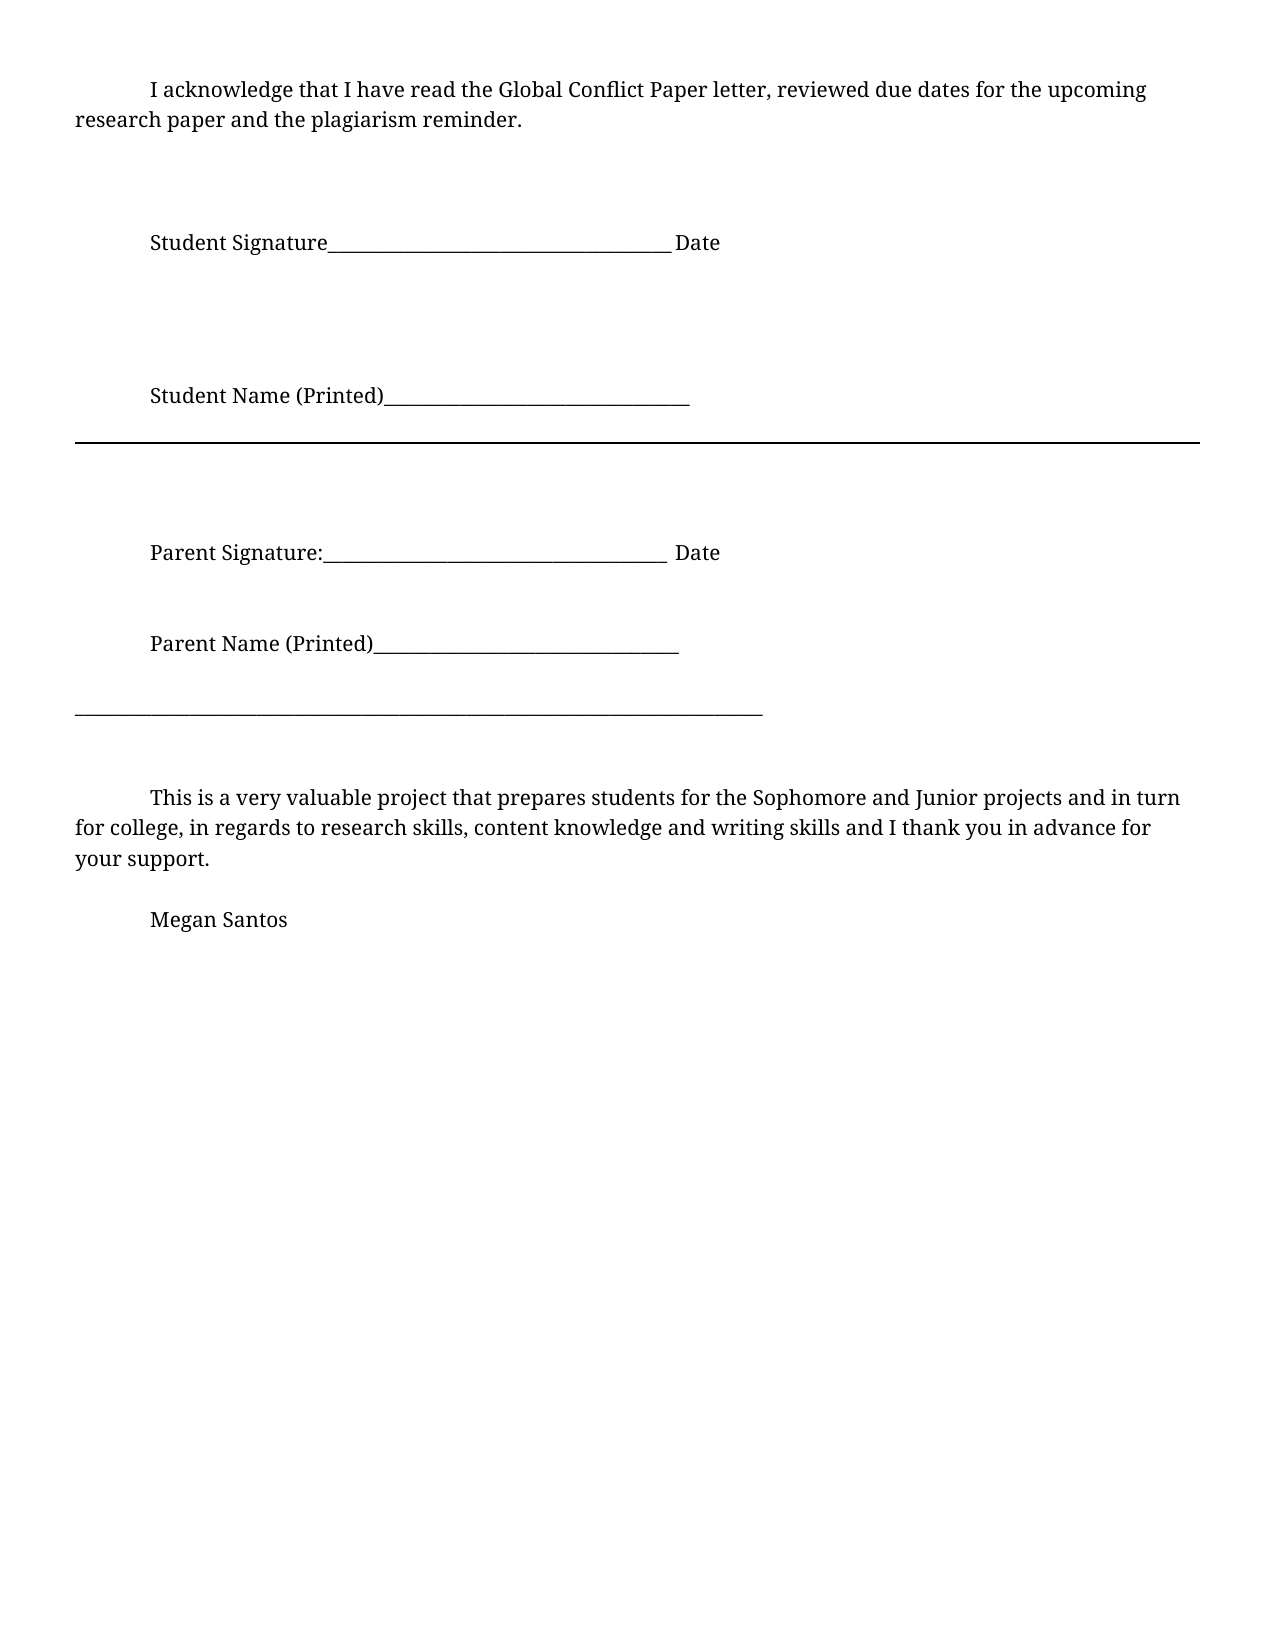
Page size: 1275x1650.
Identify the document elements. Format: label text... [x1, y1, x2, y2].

text Student Name (Printed)________________________________ [75, 381, 1200, 410]
text I acknowledge that I have read the Global Conflict Paper letter, reviewed due dates for the upcoming research paper and the plagiarism reminder. [75, 75, 1200, 134]
text Parent Signature:____________________________________ Date [75, 538, 1200, 566]
text ________________________________________________________________________ [75, 691, 1200, 719]
text This is a very valuable project that prepares students for the Sophomore and Junior projects and in turn for college, in regards to research skills, content knowledge and writing skills and I thank you in advance for your support. [75, 783, 1200, 872]
text Student Signature____________________________________ Date [75, 228, 1200, 257]
text Megan Santos [75, 905, 1200, 933]
text Parent Name (Printed)________________________________ [75, 629, 1200, 658]
